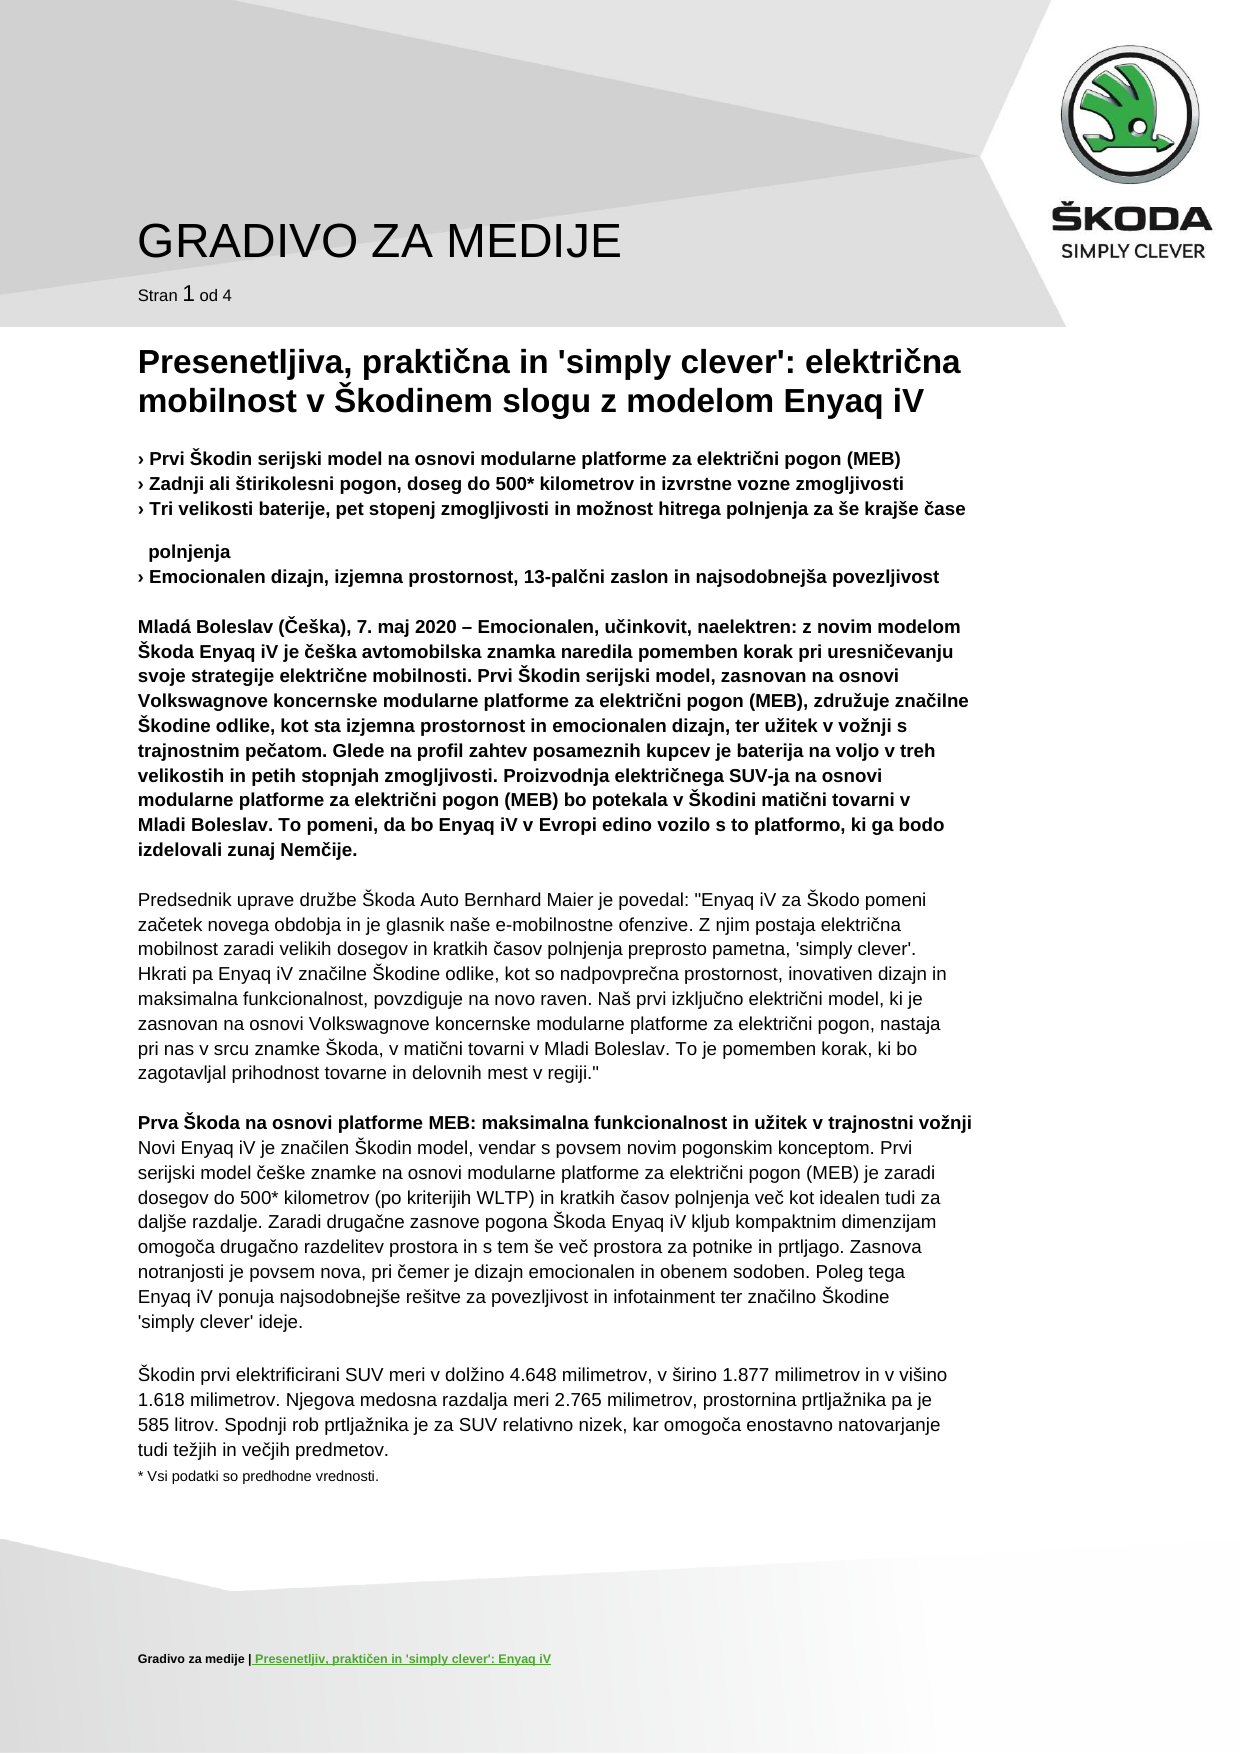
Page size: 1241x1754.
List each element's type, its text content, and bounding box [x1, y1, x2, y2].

text Škodin prvi elektrificirani SUV meri v dolžino 4.648 milimetrov, v širino 1.877 milimetrov in v višino [138, 1364, 971, 1385]
picture [0, 1539, 1241, 1753]
text › Zadnji ali štirikolesni pogon, doseg do 500* kilometrov in izvrstne vozne zmogljivosti [137, 473, 971, 494]
text * Vsi podatki so predhodne vrednosti. [138, 1468, 971, 1485]
text Mladá Boleslav (Češka), 7. maj 2020 – Emocionalen, učinkovit, naelektren: z novim modelom [138, 616, 971, 637]
subtitle Presenetljiva, praktična in 'simply clever': električna mobilnost v Škodinem slogu z modelom Enyaq iV [138, 342, 1065, 419]
picture [0, 0, 1217, 327]
text Novi Enyaq iV je značilen Škodin model, vendar s povsem novim pogonskim konceptom. Prvi serijski model češke znamke na osnovi modularne platforme za električni pogon (MEB) je zaradi dosegov do 500* kilometrov (po kriterijih WLTP) in kratkih časov polnjenja več kot idealen tudi za daljše razdalje. Zaradi drugačne zasnove pogona Škoda Enyaq iV kljub kompaktnim dimenzijam omogoča drugačno razdelitev prostora in s tem še več prostora za potnike in prtljago. Zasnova notranjosti je povsem nova, pri čemer je dizajn emocionalen in obenem sodoben. Poleg tega Enyaq iV ponuja najsodobnejše rešitve za povezljivost in infotainment ter značilno Škodine 'simply clever' ideje. [138, 1137, 971, 1332]
text Škoda Enyaq iV je češka avtomobilska znamka naredila pomemben korak pri uresničevanju svoje strategije električne mobilnosti. Prvi Škodin serijski model, zasnovan na osnovi Volkswagnove koncernske modularne platforme za električni pogon (MEB), združuje značilne Škodine odlike, kot sta izjemna prostornost in emocionalen dizajn, ter užitek v vožnji s trajnostnim pečatom. Glede na profil zahtev posameznih kupcev je baterija na voljo v treh velikostih in petih stopnjah zmogljivosti. Proizvodnja električnega SUV-ja na osnovi modularne platforme za električni pogon (MEB) bo potekala v Škodini matični tovarni v Mladi Boleslav. To pomeni, da bo Enyaq iV v Evropi edino vozilo s to platformo, ki ga bodo izdelovali zunaj Nemčije. [138, 641, 971, 860]
text › Emocionalen dizajn, izjemna prostornost, 13-palčni zaslon in najsodobnejša povezljivost [137, 566, 971, 587]
text 1.618 milimetrov. Njegova medosna razdalja meri 2.765 milimetrov, prostornina prtljažnika pa je 585 litrov. Spodnji rob prtljažnika je za SUV relativno nizek, kar omogoča enostavno natovarjanje tudi težjih in večjih predmetov. [138, 1389, 971, 1460]
text Predsednik uprave družbe Škoda Auto Bernhard Maier je povedal: "Enyaq iV za Škodo pomeni začetek novega obdobja in je glasnik naše e-mobilnostne ofenzive. Z njim postaja električna mobilnost zaradi velikih dosegov in kratkih časov polnjenja preprosto pametna, 'simply clever'. Hkrati pa Enyaq iV značilne Škodine odlike, kot so nadpovprečna prostornost, inovativen dizajn in maksimalna funkcionalnost, povzdiguje na novo raven. Naš prvi izključno električni model, ki je zasnovan na osnovi Volkswagnove koncernske modularne platforme za električni pogon, nastaja pri nas v srcu znamke Škoda, v matični tovarni v Mladi Boleslav. To je pomemben korak, ki bo zagotavljal prihodnost tovarne in delovnih mest v regiji." [138, 889, 971, 1084]
subtitle › Prvi Škodin serijski model na osnovi modularne platforme za električni pogon (MEB) [138, 448, 971, 469]
text › Tri velikosti baterije, pet stopenj zmogljivosti in možnost hitrega polnjenja za še krajše čase polnjenja [138, 498, 971, 562]
subtitle Prva Škoda na osnovi platforme MEB: maksimalna funkcionalnost in užitek v trajnostni vožnji [138, 1112, 985, 1133]
